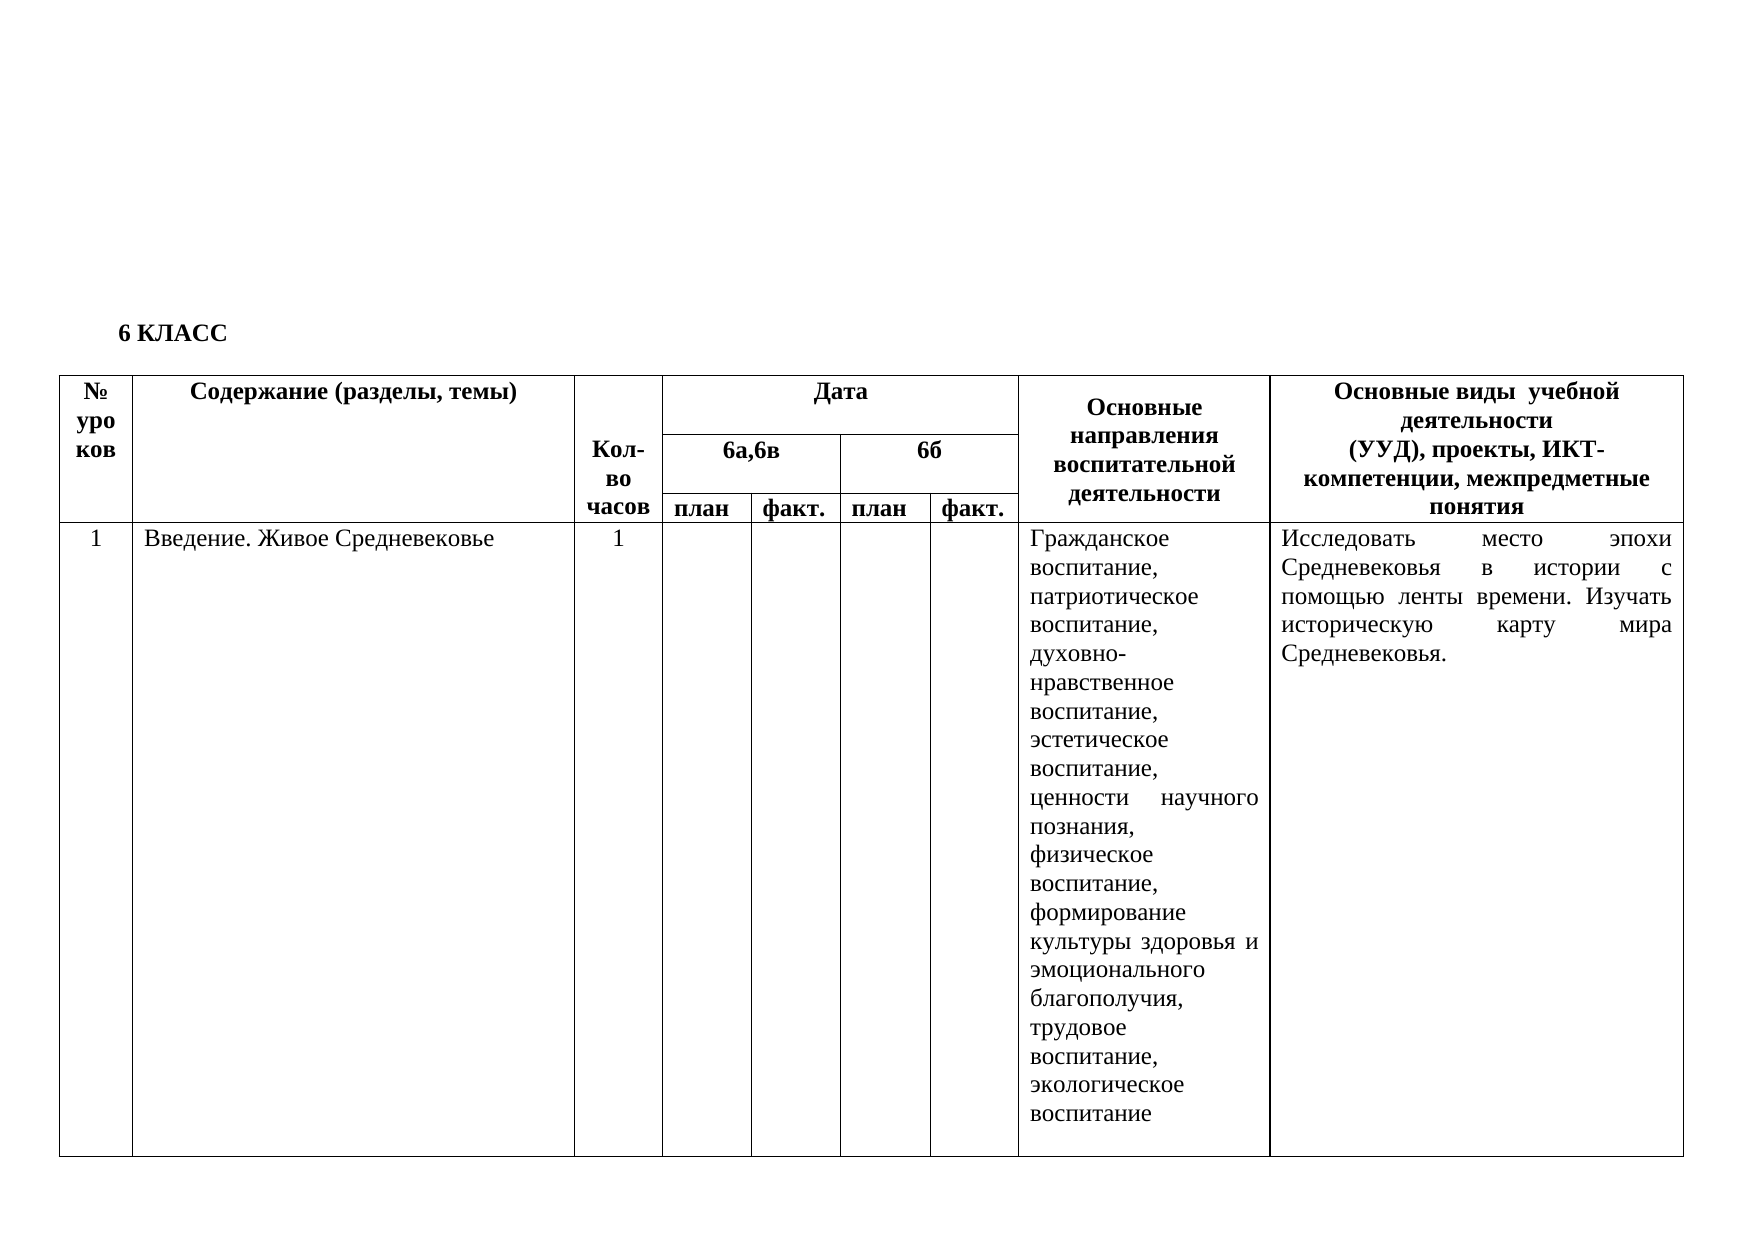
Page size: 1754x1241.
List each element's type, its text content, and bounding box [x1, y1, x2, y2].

table_cell факт. [752, 494, 840, 522]
table_cell [663, 523, 751, 1156]
text 6 КЛАСС [118, 318, 1636, 347]
table_cell план [841, 494, 930, 522]
table_header Содержание (разделы, темы) [133, 376, 574, 522]
table_header Кол-во часов [575, 376, 662, 522]
table_header Основные виды учебной деятельности (УУД), проекты, ИКТ-компетенции, межпредметные понятия [1271, 376, 1683, 522]
table_header Основные направления воспитательной деятельности [1019, 376, 1269, 522]
table_cell Исследовать место эпохи Средневековья в истории с помощью ленты времени. Изучать историческую карту мира Средневековья. [1271, 523, 1683, 1156]
table_cell Введение. Живое Средневековье [133, 523, 574, 1156]
table_cell [752, 523, 840, 1156]
table_cell 1 [60, 523, 132, 1156]
table_header № уроков [60, 376, 132, 522]
table_cell 6а,6в [663, 435, 840, 492]
table_cell 6б [841, 435, 1018, 492]
table_cell план [663, 494, 751, 522]
table_cell факт. [931, 494, 1018, 522]
table_cell 1 [575, 523, 662, 1156]
table_header Дата [663, 376, 1018, 434]
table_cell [1019, 523, 1269, 1156]
table_cell [931, 523, 1018, 1156]
table_cell [841, 523, 930, 1156]
